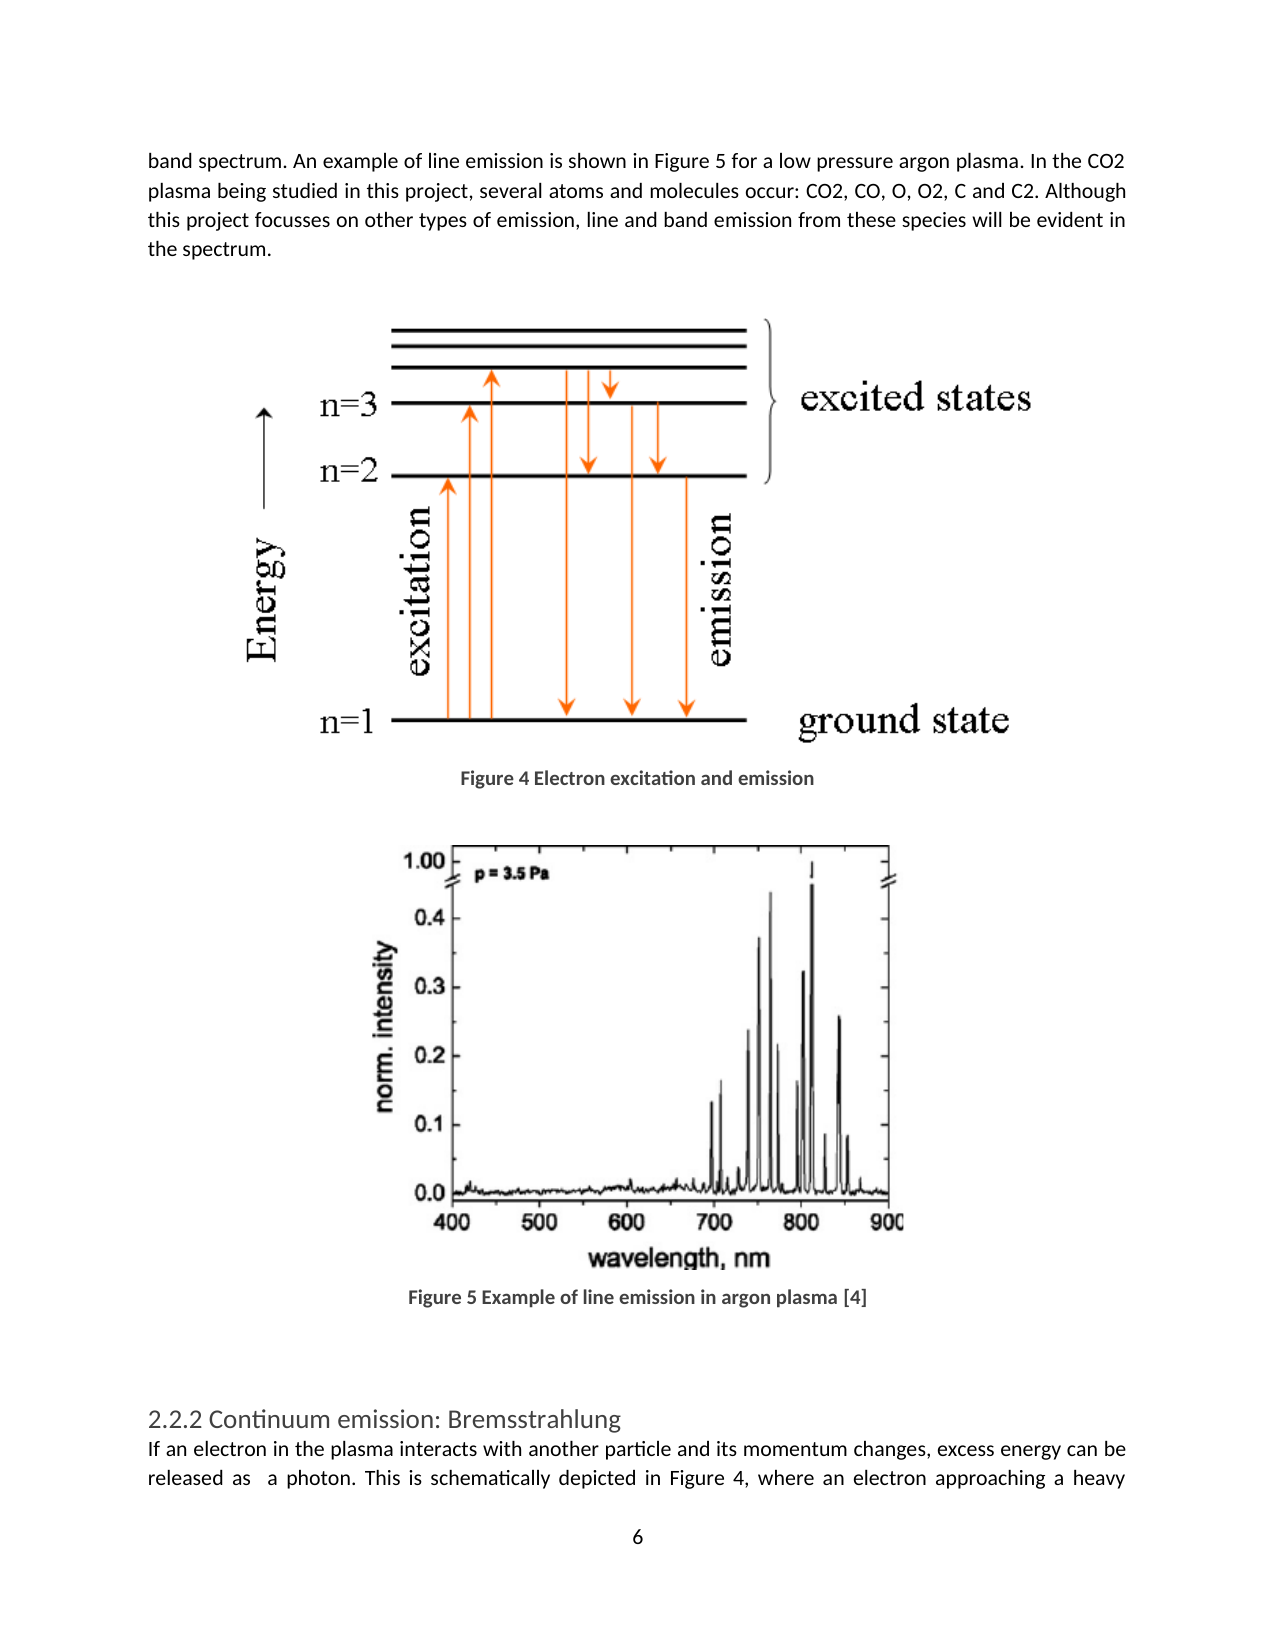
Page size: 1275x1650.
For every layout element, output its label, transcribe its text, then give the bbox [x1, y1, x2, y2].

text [148, 148, 1127, 262]
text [148, 1435, 1127, 1491]
picture [371, 845, 904, 1270]
subtitle 2.2.2 Continuum emission: Bremsstrahlung [148, 1402, 1127, 1435]
picture [228, 318, 1047, 751]
